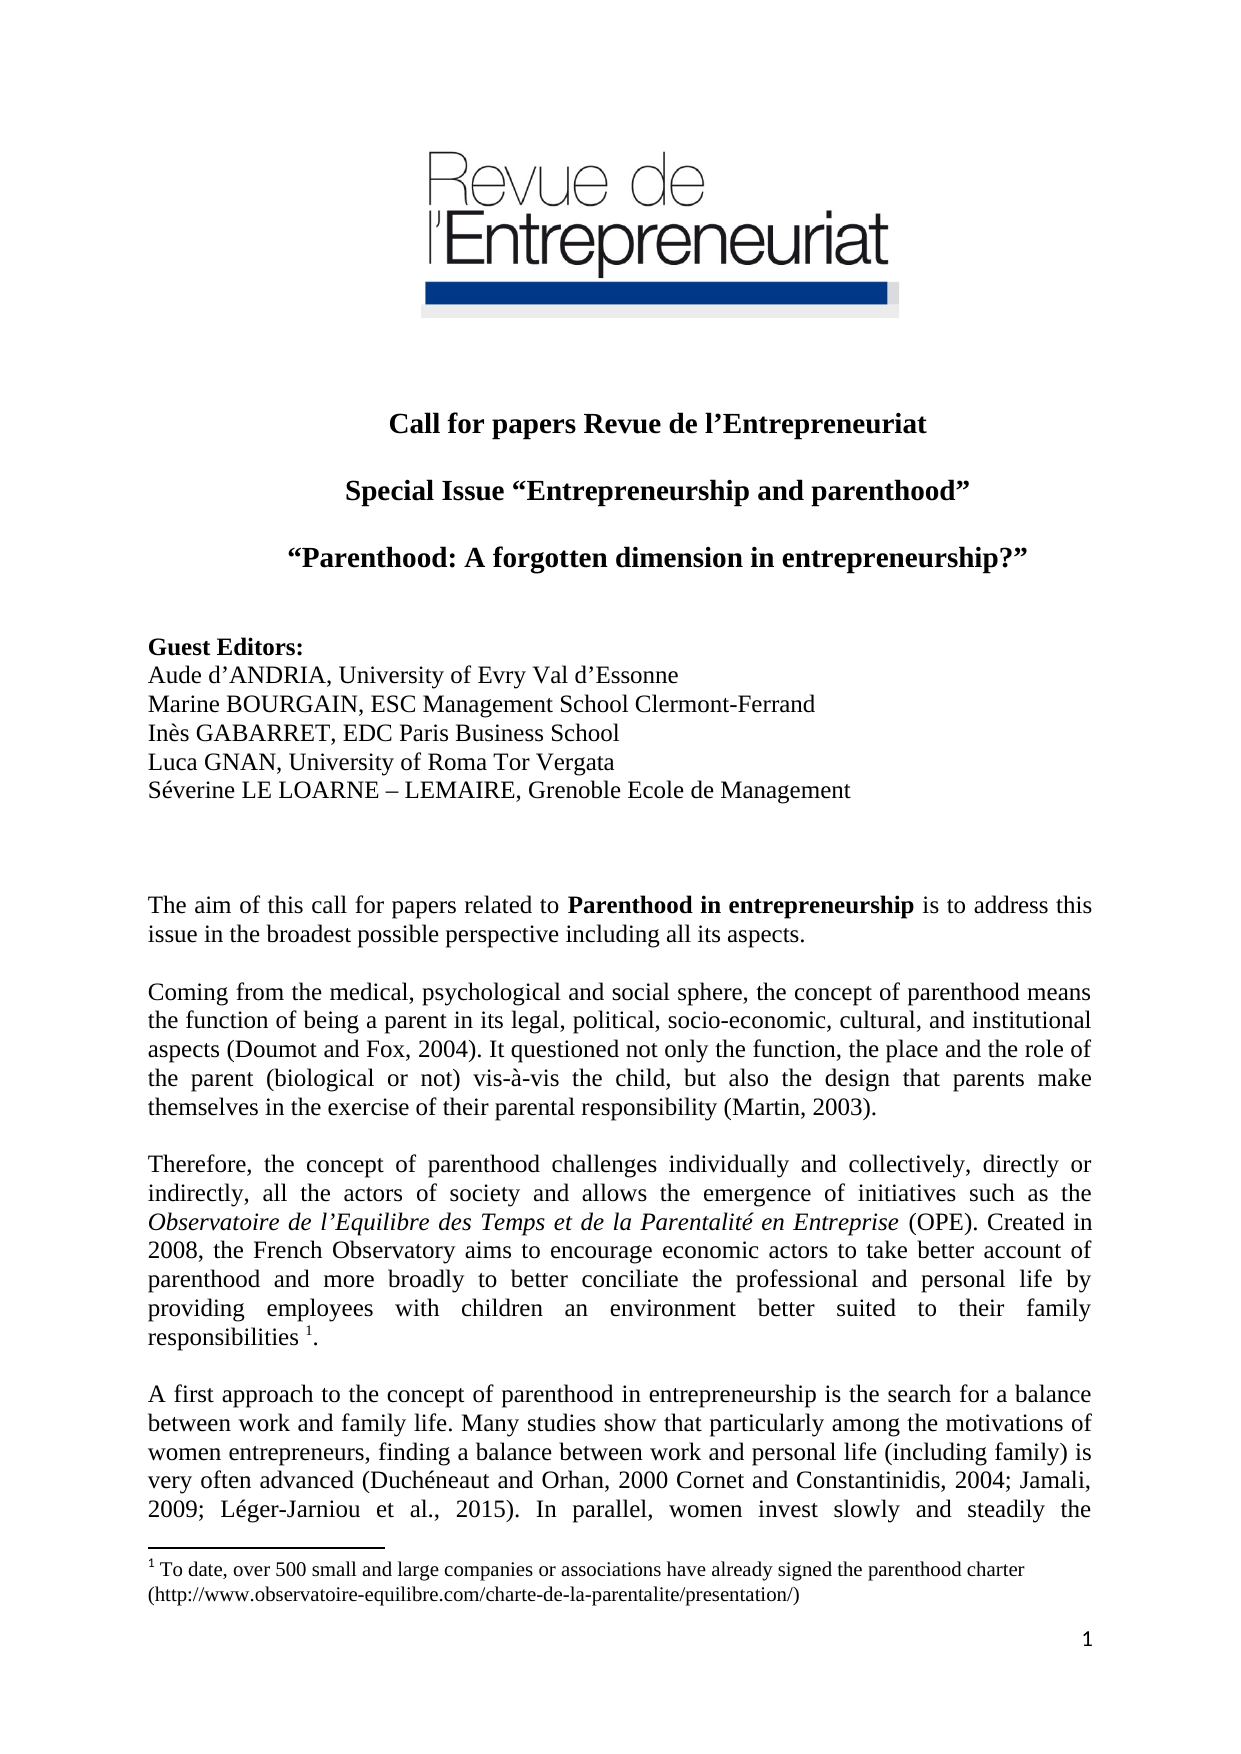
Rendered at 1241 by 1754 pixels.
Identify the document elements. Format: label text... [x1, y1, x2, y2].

list Special Issue “Entrepreneurship and parenthood” [223, 473, 1093, 507]
text Marine BOURGAIN, ESC Management School Clermont-Ferrand [148, 689, 1093, 718]
text Coming from the medical, psychological and social sphere, the concept of parenthood means the function of being a parent in its legal, political, socio-economic, cultural, and institutional aspects (Doumot and Fox, 2004). It questioned not only the function, the place and the role of the parent (biological or not) vis-à-vis the child, but also the design that parents make themselves in the exercise of their parental responsibility (Martin, 2003). [148, 977, 1093, 1120]
text Inès GABARRET, EDC Paris Business School [148, 718, 1093, 747]
list “Parenthood: A forgotten dimension in entrepreneurship?” [223, 541, 1093, 574]
text Therefore, the concept of parenthood challenges individually and collectively, directly or indirectly, all the actors of society and allows the emergence of initiatives such as the Observatoire de l’Equilibre des Temps et de la Parentalité en Entreprise (OPE). Created in 2008, the French Observatory aims to encourage economic actors to take better account of parenthood and more broadly to better conciliate the professional and personal life by providing employees with children an environment better suited to their family responsibilities . [148, 1149, 1093, 1350]
text Luca GNAN, University of Roma Tor Vergata [148, 747, 1093, 775]
text The aim of this call for papers related to Parenthood in entrepreneurship is to address this issue in the broadest possible perspective including all its aspects. [148, 890, 1093, 948]
text Aude d’ANDRIA, University of Evry Val d’Essonne [148, 660, 1093, 689]
text Guest Editors: [148, 632, 1093, 660]
picture [421, 147, 900, 318]
text Séverine LE LOARNE – LEMAIRE, Grenoble Ecole de Management [148, 775, 1093, 804]
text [148, 1379, 1093, 1523]
list Call for papers Revue de l’Entrepreneuriat [223, 406, 1093, 440]
